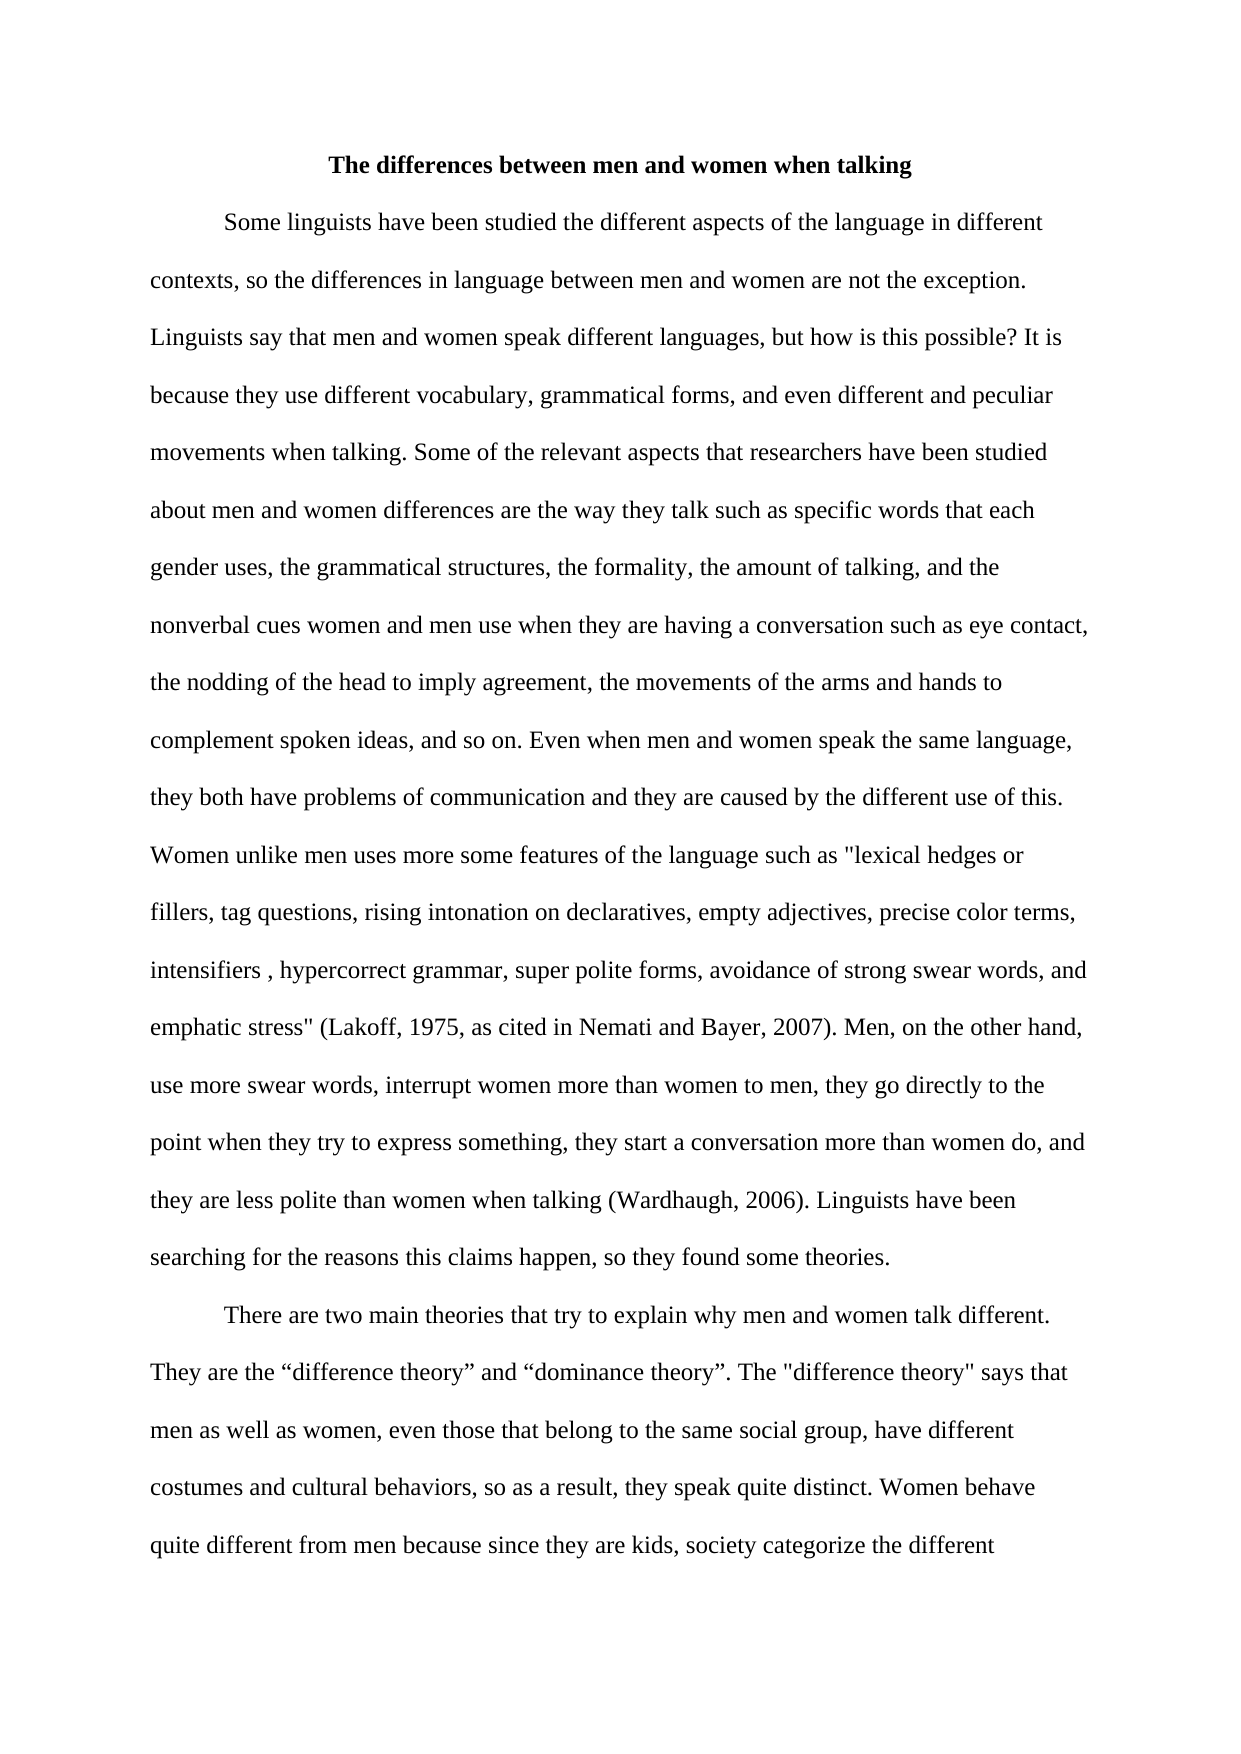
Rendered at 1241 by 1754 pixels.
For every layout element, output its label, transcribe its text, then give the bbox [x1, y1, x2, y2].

text The differences between men and women when talking [150, 150, 1090, 179]
text Women unlike men uses more some features of the language such as "lexical hedges or fillers, tag questions, rising intonation on declaratives, empty adjectives, precise color terms, intensifiers , hypercorrect grammar, super polite forms, avoidance of strong swear words, and emphatic stress" (Lakoff, 1975, as cited in Nemati and Bayer, 2007). Men, on the other hand, use more swear words, interrupt women more than women to men, they go directly to the point when they try to express something, they start a conversation more than women do, and they are less polite than women when talking (Wardhaugh, 2006). Linguists have been searching for the reasons this claims happen, so they found some theories. [150, 840, 1090, 1271]
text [150, 1300, 1090, 1559]
text Some linguists have been studied the different aspects of the language in different contexts, so the differences in language between men and women are not the exception. Linguists say that men and women speak different languages, but how is this possible? It is because they use different vocabulary, grammatical forms, and even different and peculiar movements when talking. Some of the relevant aspects that researchers have been studied about men and women differences are the way they talk such as specific words that each gender uses, the grammatical structures, the formality, the amount of talking, and the nonverbal cues women and men use when they are having a conversation such as eye contact, the nodding of the head to imply agreement, the movements of the arms and hands to complement spoken ideas, and so on. Even when men and women speak the same language, they both have problems of communication and they are caused by the different use of this. [150, 207, 1090, 811]
